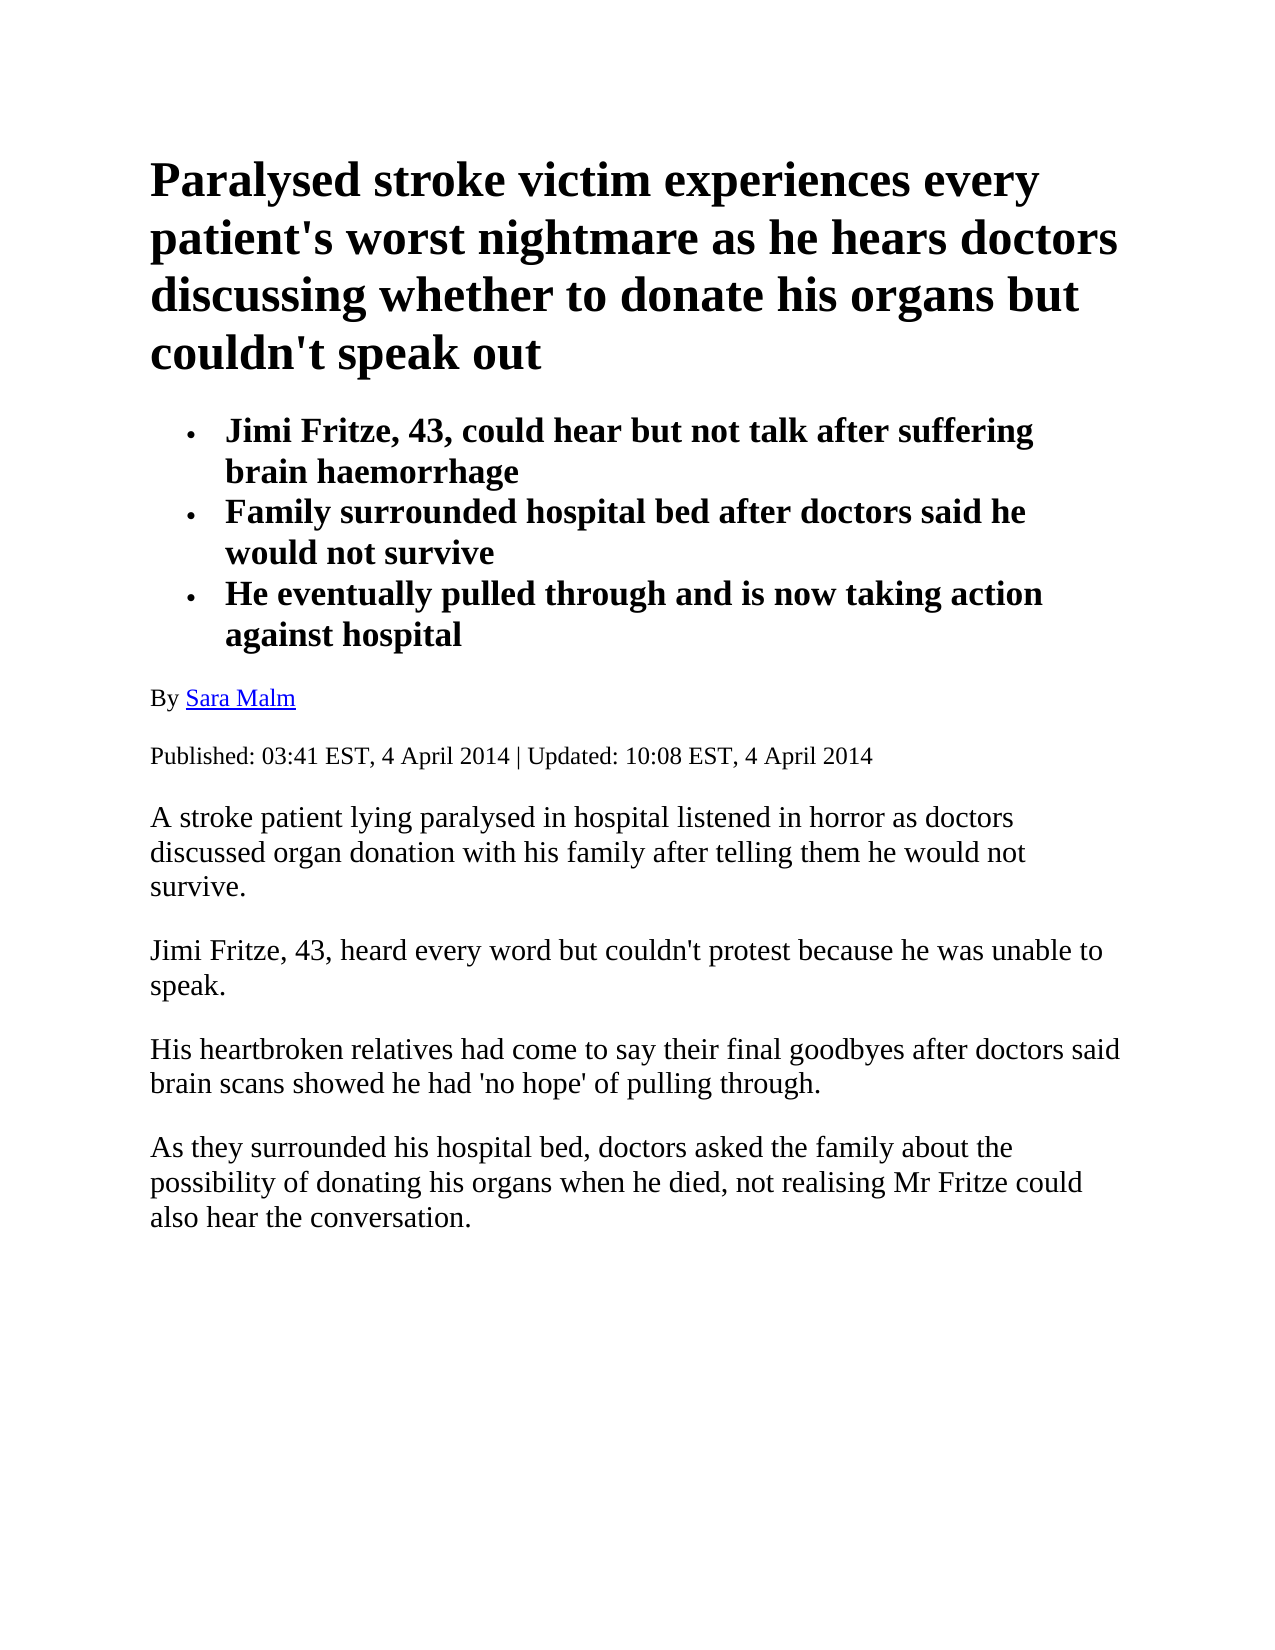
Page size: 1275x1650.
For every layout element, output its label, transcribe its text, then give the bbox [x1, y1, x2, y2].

text Jimi Fritze, 43, heard every word but couldn't protest because he was unable to speak. [150, 932, 1125, 1002]
list Jimi Fritze, 43, could hear but not talk after suffering brain haemorrhage [187, 409, 1125, 491]
text His heartbroken relatives had come to say their final goodbyes after doctors said brain scans showed he had 'no hope' of pulling through. [150, 1031, 1125, 1100]
text Published: 03:41 EST, 4 April 2014 | Updated: 10:08 EST, 4 April 2014 [150, 741, 1125, 770]
text Paralysed stroke victim experiences every patient's worst nightmare as he hears doctors discussing whether to donate his organs but couldn't speak out [150, 150, 1125, 380]
list Family surrounded hospital bed after doctors said he would not survive [187, 491, 1125, 572]
list He eventually pulled through and is now taking action against hospital [187, 572, 1125, 654]
text By Sara Malm [150, 683, 1125, 712]
text A stroke patient lying paralysed in hospital listened in horror as doctors discussed organ donation with his family after telling them he would not survive. [150, 799, 1125, 903]
text As they surrounded his hospital bed, doctors asked the family about the possibility of donating his organs when he died, not realising Mr Fritze could also hear the conversation. [150, 1129, 1125, 1233]
